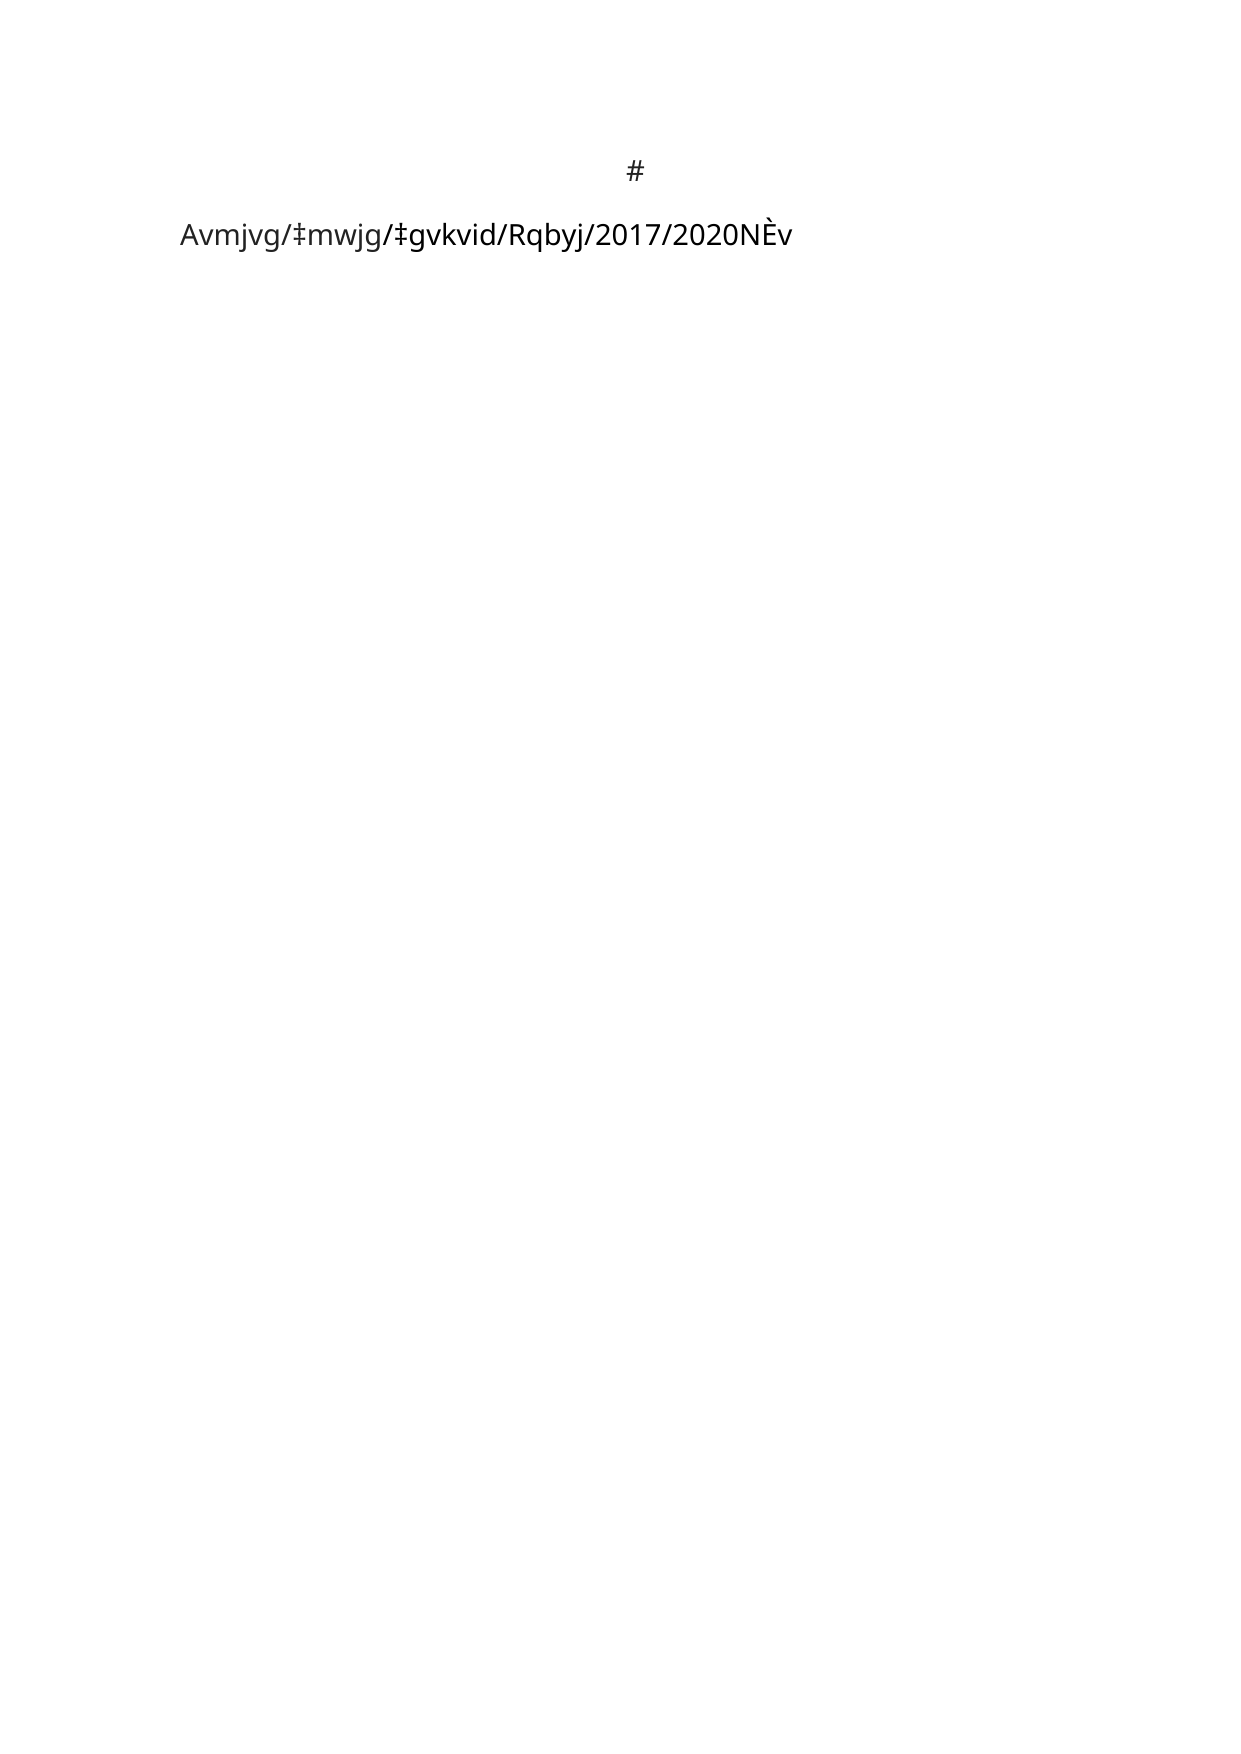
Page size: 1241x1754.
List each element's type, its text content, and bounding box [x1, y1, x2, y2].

text # [180, 150, 1090, 190]
text Avmjvg/‡mwjg/‡gvkvid/Rqbyj/2017/2020NÈv [180, 215, 1090, 254]
